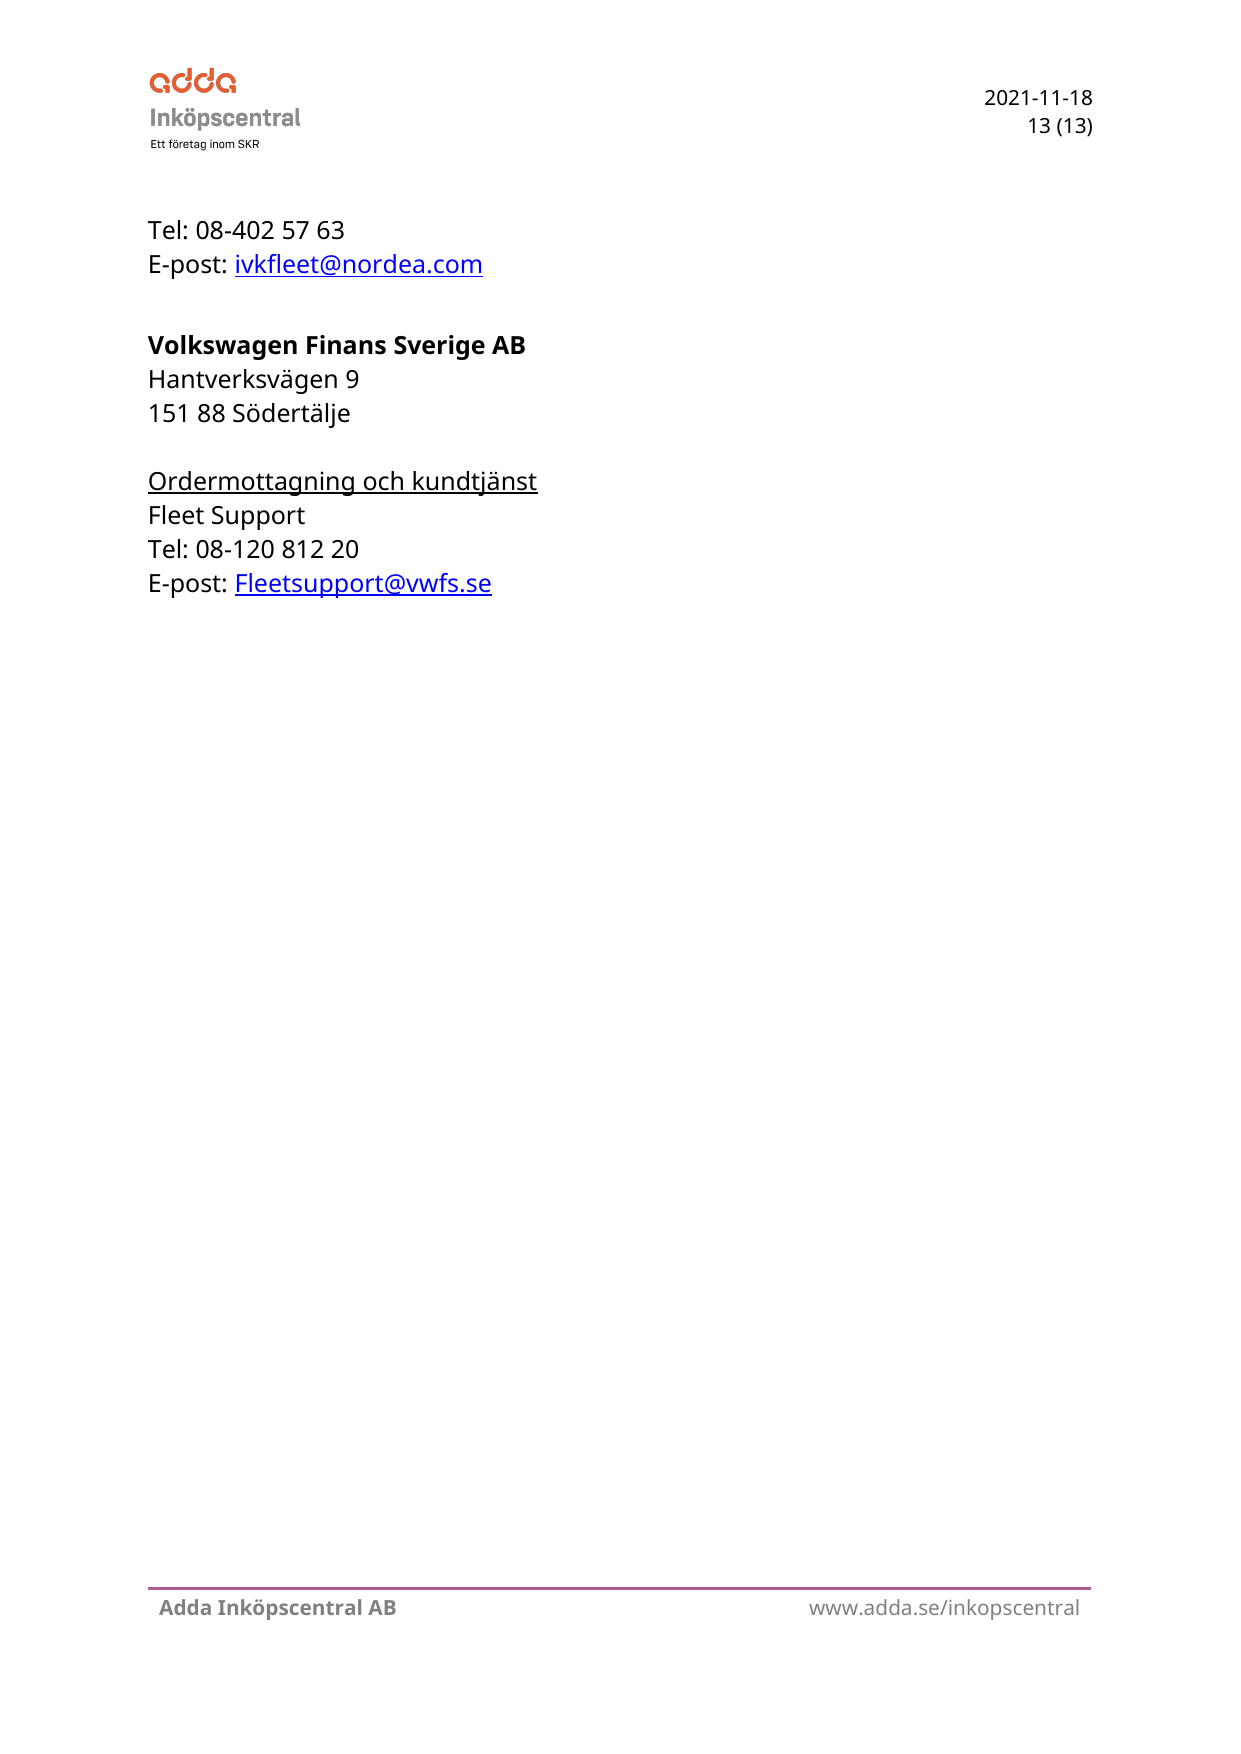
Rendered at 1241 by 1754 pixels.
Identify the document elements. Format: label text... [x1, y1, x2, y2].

text Ordermottagning och kundtjänst CS Fleet Tel: 08-402 57 63 E-post: ivkfleet@nordea.com [148, 213, 1093, 281]
picture [147, 66, 300, 152]
text Volkswagen Finans Sverige AB Hantverksvägen 9 151 88 Södertälje Ordermottagning och kundtjänst Fleet Support Tel: 08-120 812 20 E-post: Fleetsupport@vwfs.se [148, 293, 1093, 600]
